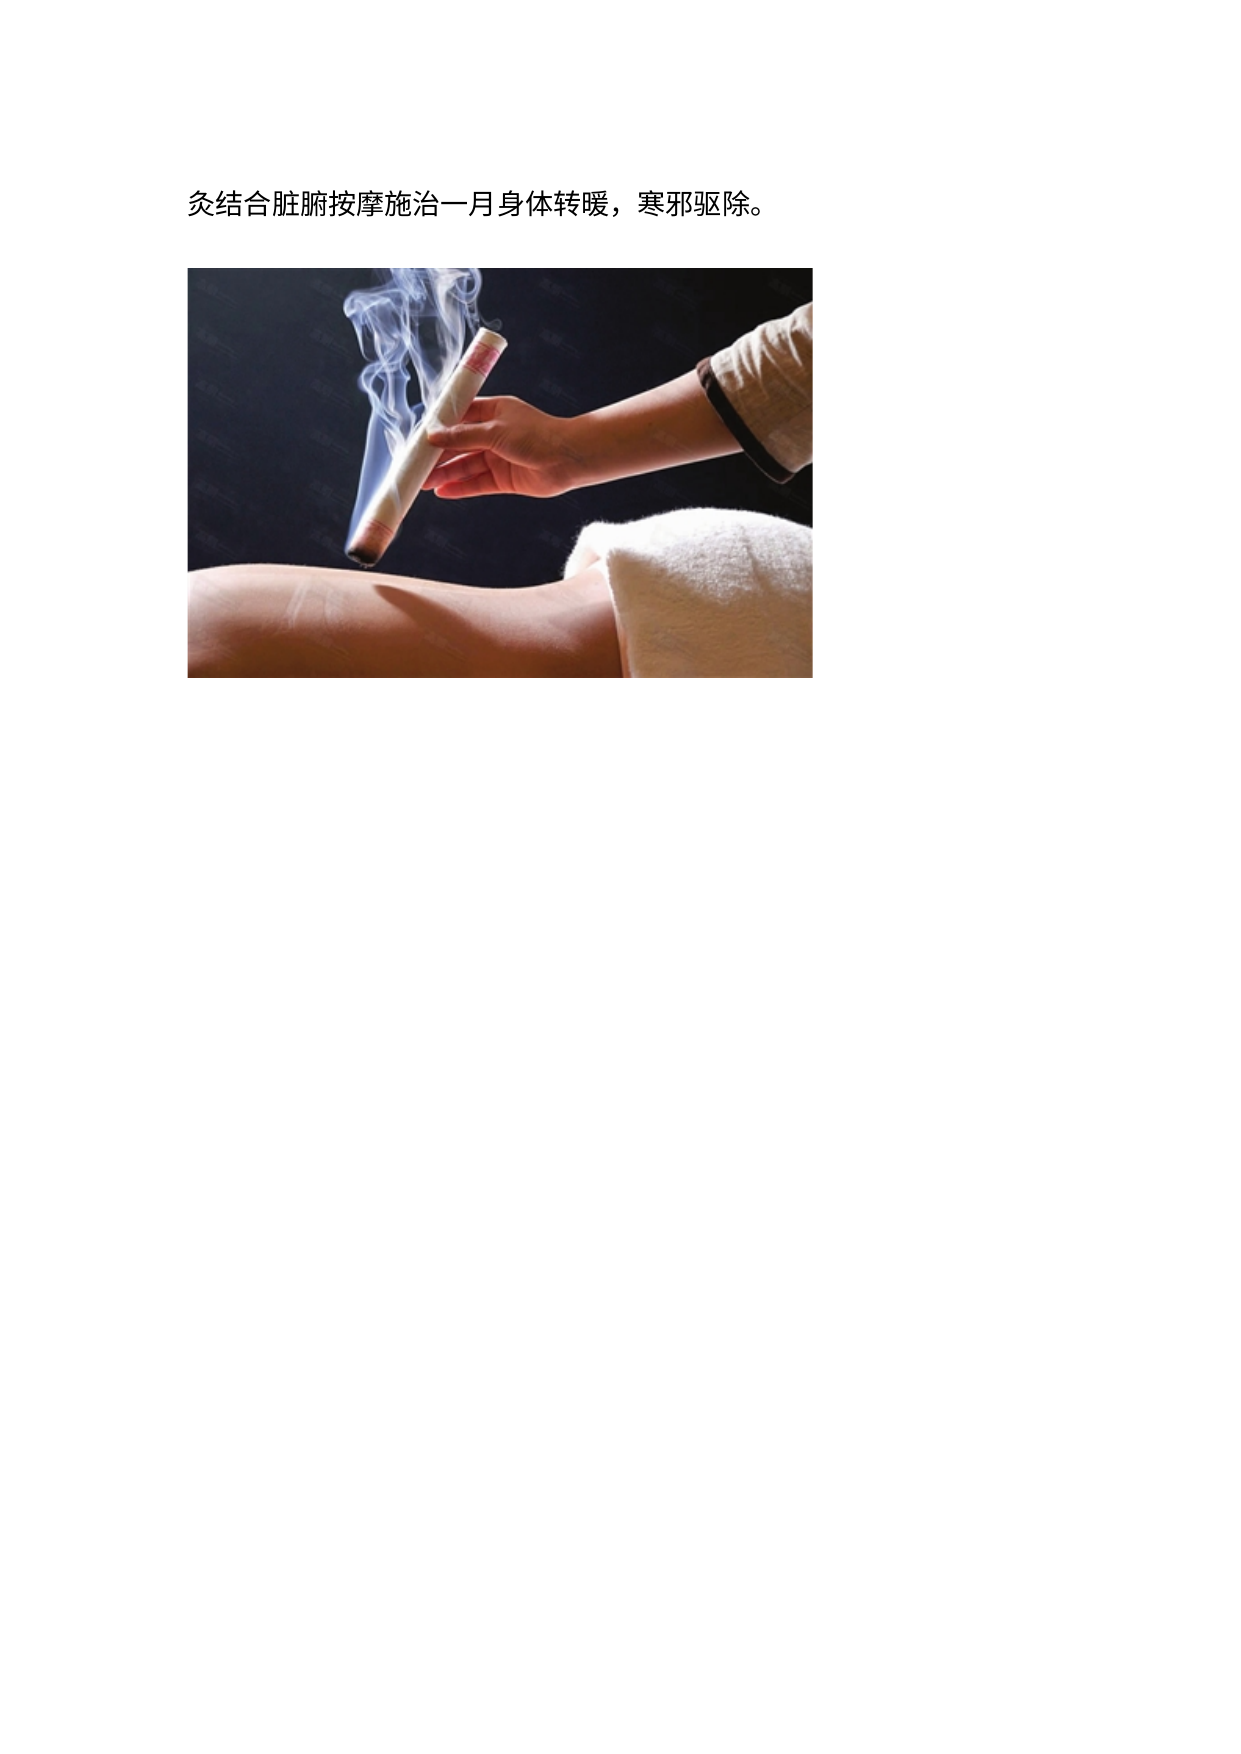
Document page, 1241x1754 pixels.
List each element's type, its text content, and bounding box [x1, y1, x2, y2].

text 灸结合脏腑按摩施治一月身体转暖，寒邪驱除。 [187, 164, 1053, 239]
picture [187, 268, 813, 678]
